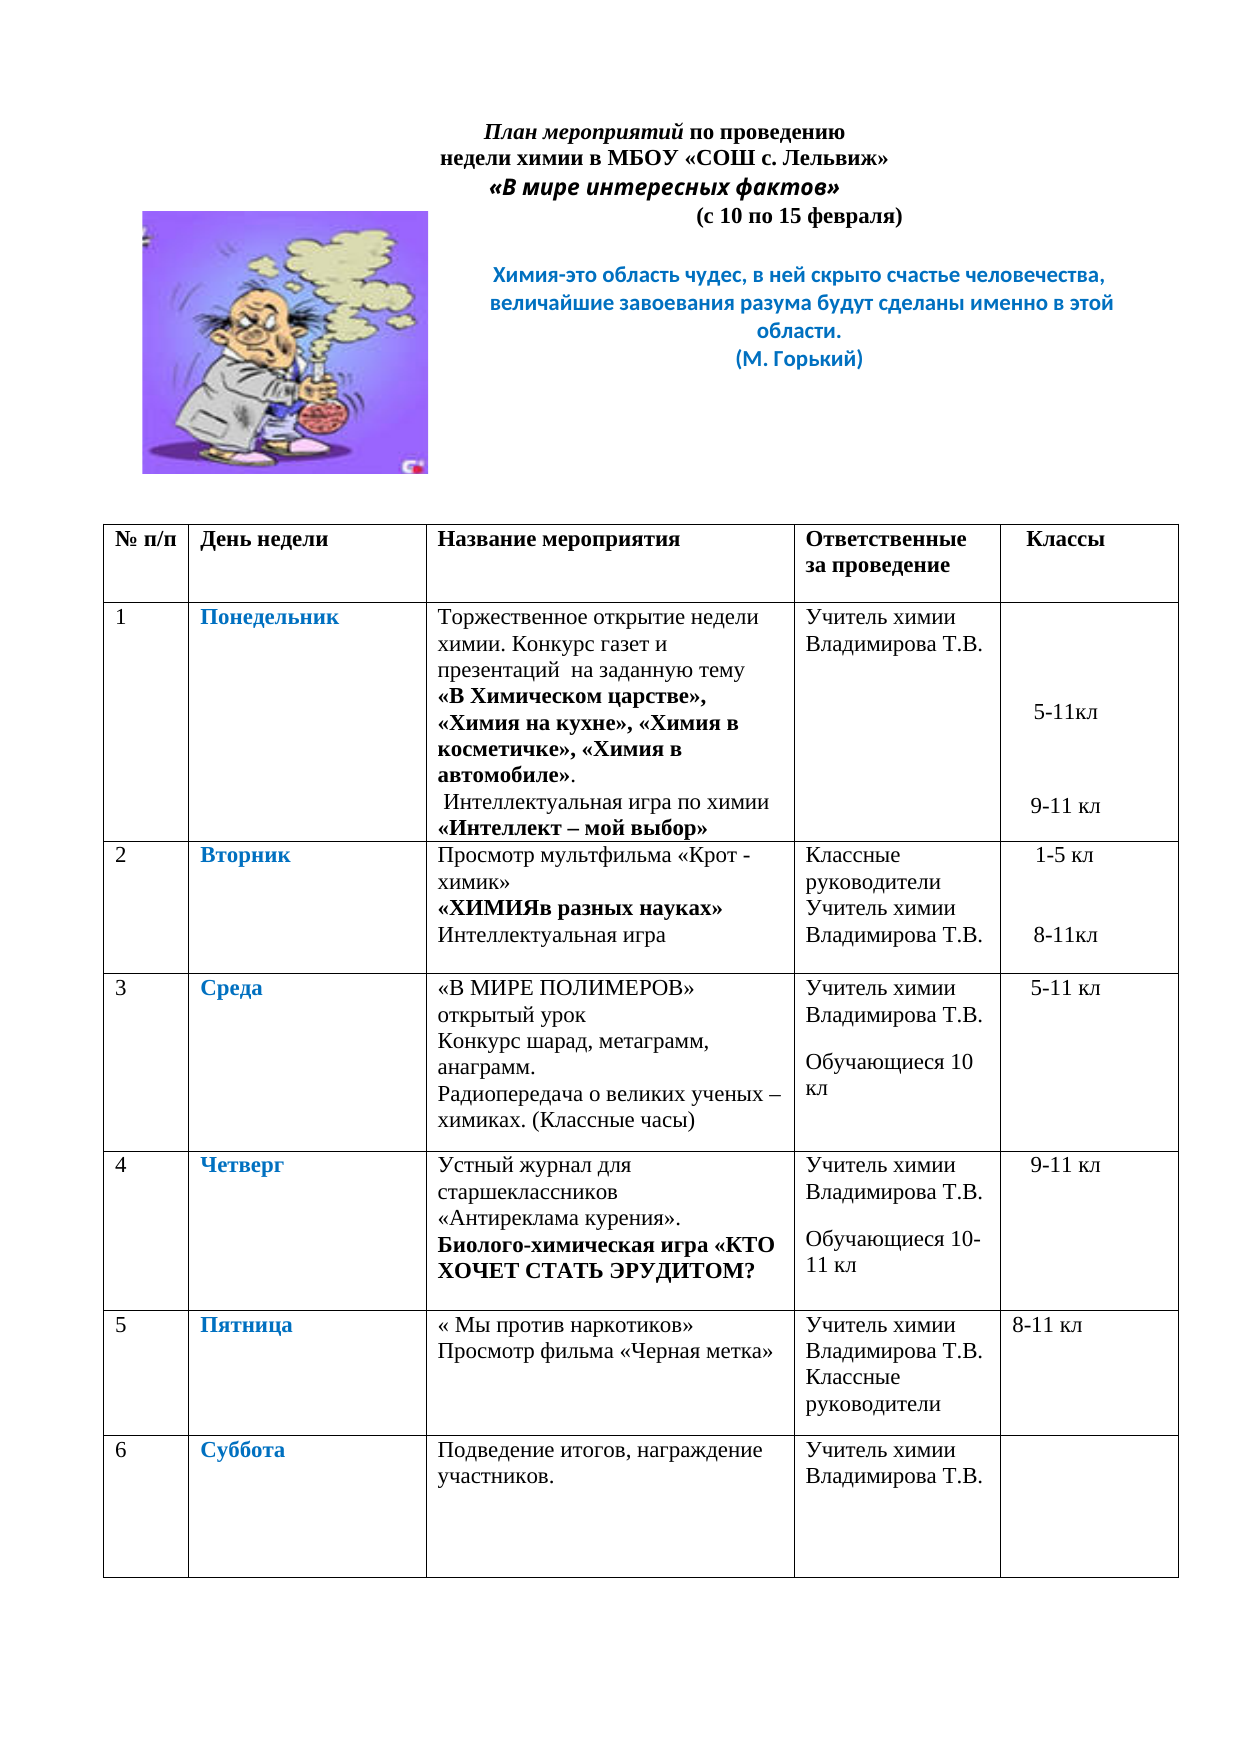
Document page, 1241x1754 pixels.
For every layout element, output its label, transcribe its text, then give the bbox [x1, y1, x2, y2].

text (М. Горький) [429, 344, 1152, 372]
table_header Ответственные за проведение [795, 525, 1000, 602]
table_cell 5 [104, 1311, 188, 1435]
table_cell 2 [104, 842, 188, 973]
table_cell Учитель химии Владимирова Т.В. Классные руководители [795, 1311, 1000, 1435]
text величайшие завоевания разума будут сделаны именно в этой области. [429, 288, 1152, 344]
table_cell 5-11 кл [1001, 974, 1178, 1151]
table_cell «В МИРЕ ПОЛИМЕРОВ» открытый урок Конкурс шарад, метаграмм, анаграмм. Радиопередача о великих ученых – химиках. (Классные часы) [427, 974, 794, 1151]
table_cell Учитель химии Владимирова Т.В. [795, 603, 1000, 841]
table_cell 8-11 кл [1001, 1311, 1178, 1435]
table_cell [1001, 1436, 1178, 1577]
table_header Классы [1001, 525, 1178, 602]
table_cell 5-11кл 9-11 кл [1001, 603, 1178, 841]
text План мероприятий по проведению [177, 118, 1152, 144]
table_cell Понедельник [189, 603, 426, 841]
table_cell Устный журнал для старшеклассников «Антиреклама курения». Биолого-химическая игра «КТО ХОЧЕТ СТАТЬ ЭРУДИТОМ? [427, 1152, 794, 1310]
table_cell Суббота [189, 1436, 426, 1577]
table_cell Торжественное открытие недели химии. Конкурс газет и презентаций на заданную тему «В Химическом царстве», «Химия на кухне», «Химия в косметичке», «Химия в автомобиле». Интеллектуальная игра по химии «Интеллект – мой выбор» [427, 603, 794, 841]
text «В мире интересных фактов» [177, 171, 1152, 202]
table_cell Учитель химии Владимирова Т.В. Обучающиеся 10 кл [795, 974, 1000, 1151]
table_header Название мероприятия [427, 525, 794, 602]
table_cell Среда [189, 974, 426, 1151]
table_cell Четверг [189, 1152, 426, 1310]
table_cell Вторник [189, 842, 426, 973]
table_cell Учитель химии Владимирова Т.В. [795, 1436, 1000, 1577]
table_cell Классные руководители Учитель химии Владимирова Т.В. [795, 842, 1000, 973]
table_cell Подведение итогов, награждение участников. [427, 1436, 794, 1577]
table_cell 1 [104, 603, 188, 841]
table_cell Пятница [189, 1311, 426, 1435]
text Химия-это область чудес, в ней скрыто счастье человечества, [429, 260, 1152, 288]
table_cell Учитель химии Владимирова Т.В. Обучающиеся 10-11 кл [795, 1152, 1000, 1310]
table_header День недели [189, 525, 426, 602]
table_cell 1-5 кл 8-11кл [1001, 842, 1178, 973]
table_cell « Мы против наркотиков» Просмотр фильма «Черная метка» [427, 1311, 794, 1435]
table_cell 6 [104, 1436, 188, 1577]
text недели химии в МБОУ «СОШ с. Лельвиж» [177, 144, 1152, 171]
text (с 10 по 15 февраля) [177, 202, 1152, 228]
table_cell 9-11 кл [1001, 1152, 1178, 1310]
table_cell Просмотр мультфильма «Крот - химик» «ХИМИЯв разных науках» Интеллектуальная игра [427, 842, 794, 973]
table_cell 3 [104, 974, 188, 1151]
table_cell 4 [104, 1152, 188, 1310]
table_header № п/п [104, 525, 188, 602]
picture [142, 211, 429, 474]
